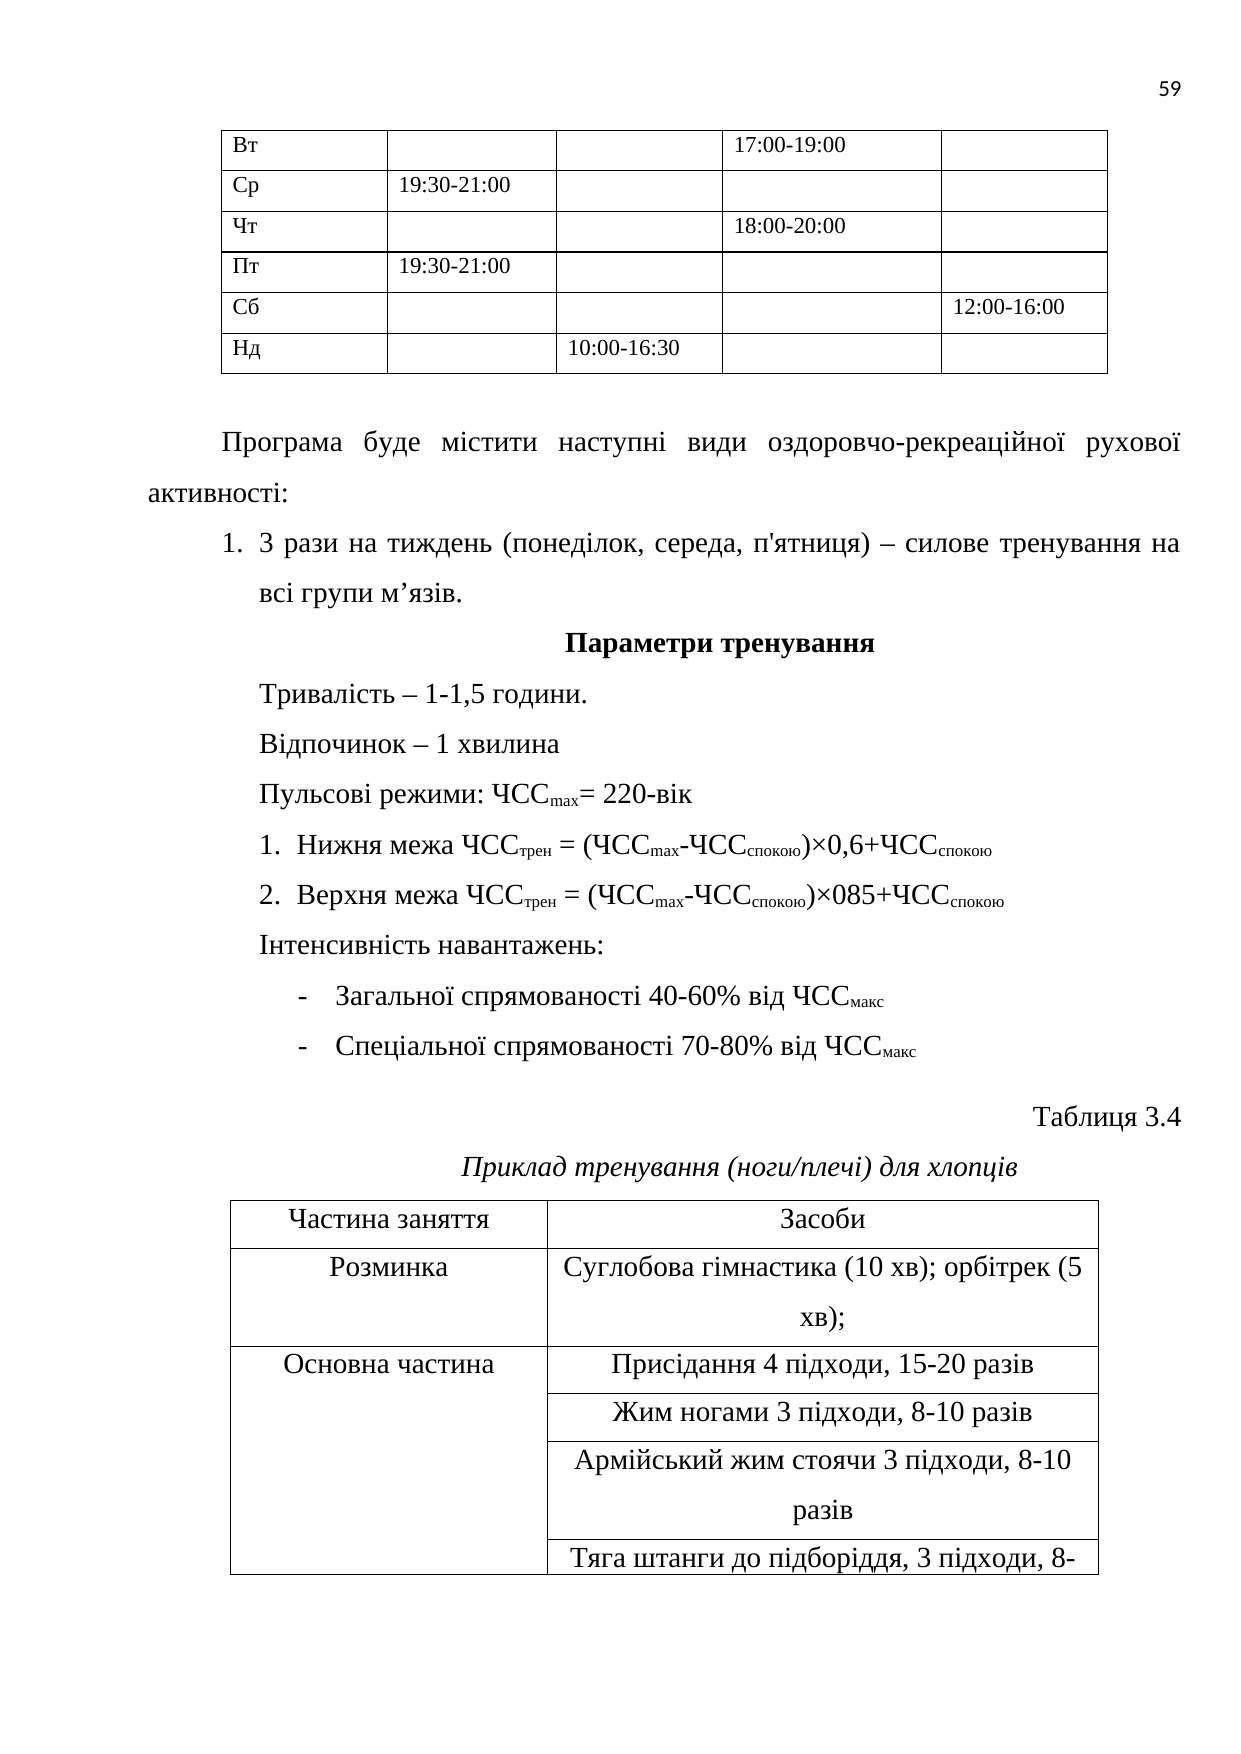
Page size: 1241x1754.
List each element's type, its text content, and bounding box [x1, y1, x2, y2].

table_cell Суглобова гімнастика (10 хв); орбітрек (5 хв); [548, 1249, 1098, 1346]
table_cell Ср [222, 171, 387, 211]
list Інтенсивність навантажень: [259, 927, 1181, 961]
table_cell Основна частина [231, 1347, 547, 1574]
table_cell [723, 171, 941, 211]
table_cell [388, 131, 556, 170]
table_cell [723, 334, 941, 373]
table_header Засоби [548, 1201, 1098, 1248]
table_cell 10:00-16:30 [557, 334, 722, 373]
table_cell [548, 1540, 1098, 1574]
table_cell [557, 212, 722, 251]
table_cell 12:00-16:00 [942, 293, 1107, 332]
table_cell [557, 293, 722, 332]
table_cell [388, 293, 556, 332]
table_cell [388, 212, 556, 251]
table_cell Пт [222, 253, 387, 292]
table_cell 17:00-19:00 [723, 131, 941, 170]
text Приклад тренування (ноги/плечі) для хлопців [298, 1149, 1181, 1183]
text Програма буде містити наступні види оздоровчо-рекреаційної рухової активності: [148, 424, 1181, 508]
list Тривалість – 1-1,5 години. [259, 676, 1181, 709]
table_cell Жим ногами 3 підходи, 8-10 разів [548, 1394, 1098, 1441]
table_cell [388, 334, 556, 373]
list Загальної спрямованості 40-60% від ЧССмакс [298, 978, 1181, 1011]
table_cell [942, 131, 1107, 170]
table_cell [942, 334, 1107, 373]
table_cell Чт [222, 212, 387, 251]
list Відпочинок – 1 хвилина [259, 726, 1181, 760]
table_cell Сб [222, 293, 387, 332]
table_cell Нд [222, 334, 387, 373]
table_cell Вт [222, 131, 387, 170]
table_cell 19:30-21:00 [388, 253, 556, 292]
table_cell 18:00-20:00 [723, 212, 941, 251]
table_cell [557, 171, 722, 211]
table_cell [557, 131, 722, 170]
list 3 рази на тиждень (понеділок, середа, п'ятниця) – силове тренування на всі групи м’язів. [221, 525, 1181, 609]
table_cell 19:30-21:00 [388, 171, 556, 211]
table_header Частина заняття [231, 1201, 547, 1248]
table_cell Присідання 4 підходи, 15-20 разів [548, 1347, 1098, 1393]
list Спеціальної спрямованості 70-80% від ЧССмакс [298, 1028, 1181, 1062]
table_cell [557, 253, 722, 292]
table_cell [942, 253, 1107, 292]
table_cell [723, 253, 941, 292]
table_cell Армійський жим стоячи 3 підходи, 8-10 разів [548, 1442, 1098, 1539]
list Параметри тренування [259, 626, 1181, 659]
list Верхня межа ЧССтрен = (ЧССmax-ЧССспокою)×085+ЧССспокою [259, 877, 1181, 911]
text Таблиця 3.4 [298, 1099, 1181, 1133]
table_cell Розминка [231, 1249, 547, 1346]
table_cell [942, 171, 1107, 211]
table_cell [942, 212, 1107, 251]
list Пульсові режими: ЧССmax= 220-вік [259, 777, 1181, 810]
table_cell [723, 293, 941, 332]
list Нижня межа ЧССтрен = (ЧССmax-ЧССспокою)×0,6+ЧССспокою [259, 827, 1181, 860]
